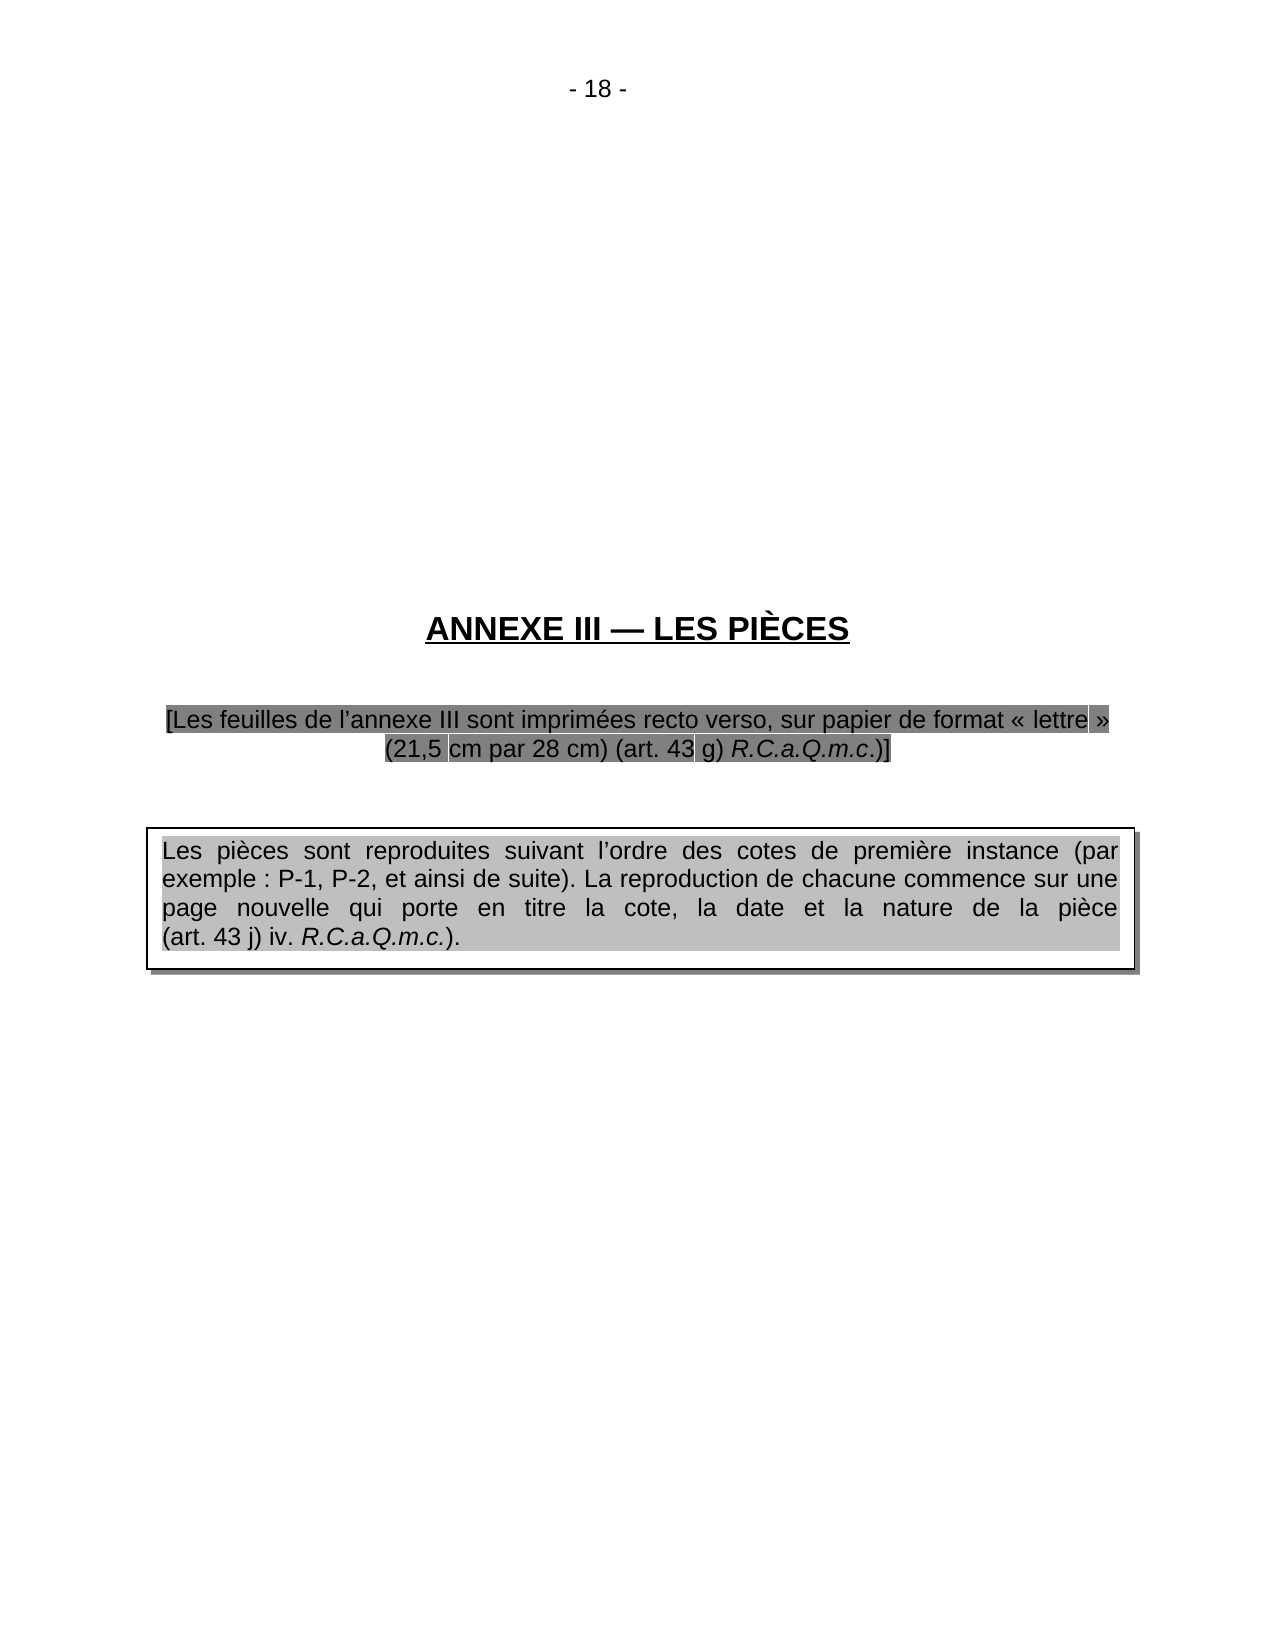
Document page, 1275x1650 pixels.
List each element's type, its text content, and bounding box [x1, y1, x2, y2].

text [Les feuilles de l’annexe III sont imprimées recto verso, sur papier de format « lettre » (21,5 cm par 28 cm) (art. 43 g) R.C.a.Q.m.c.)] [148, 705, 1127, 762]
text ANNEXE III — LES PIÈCES [148, 609, 1127, 647]
